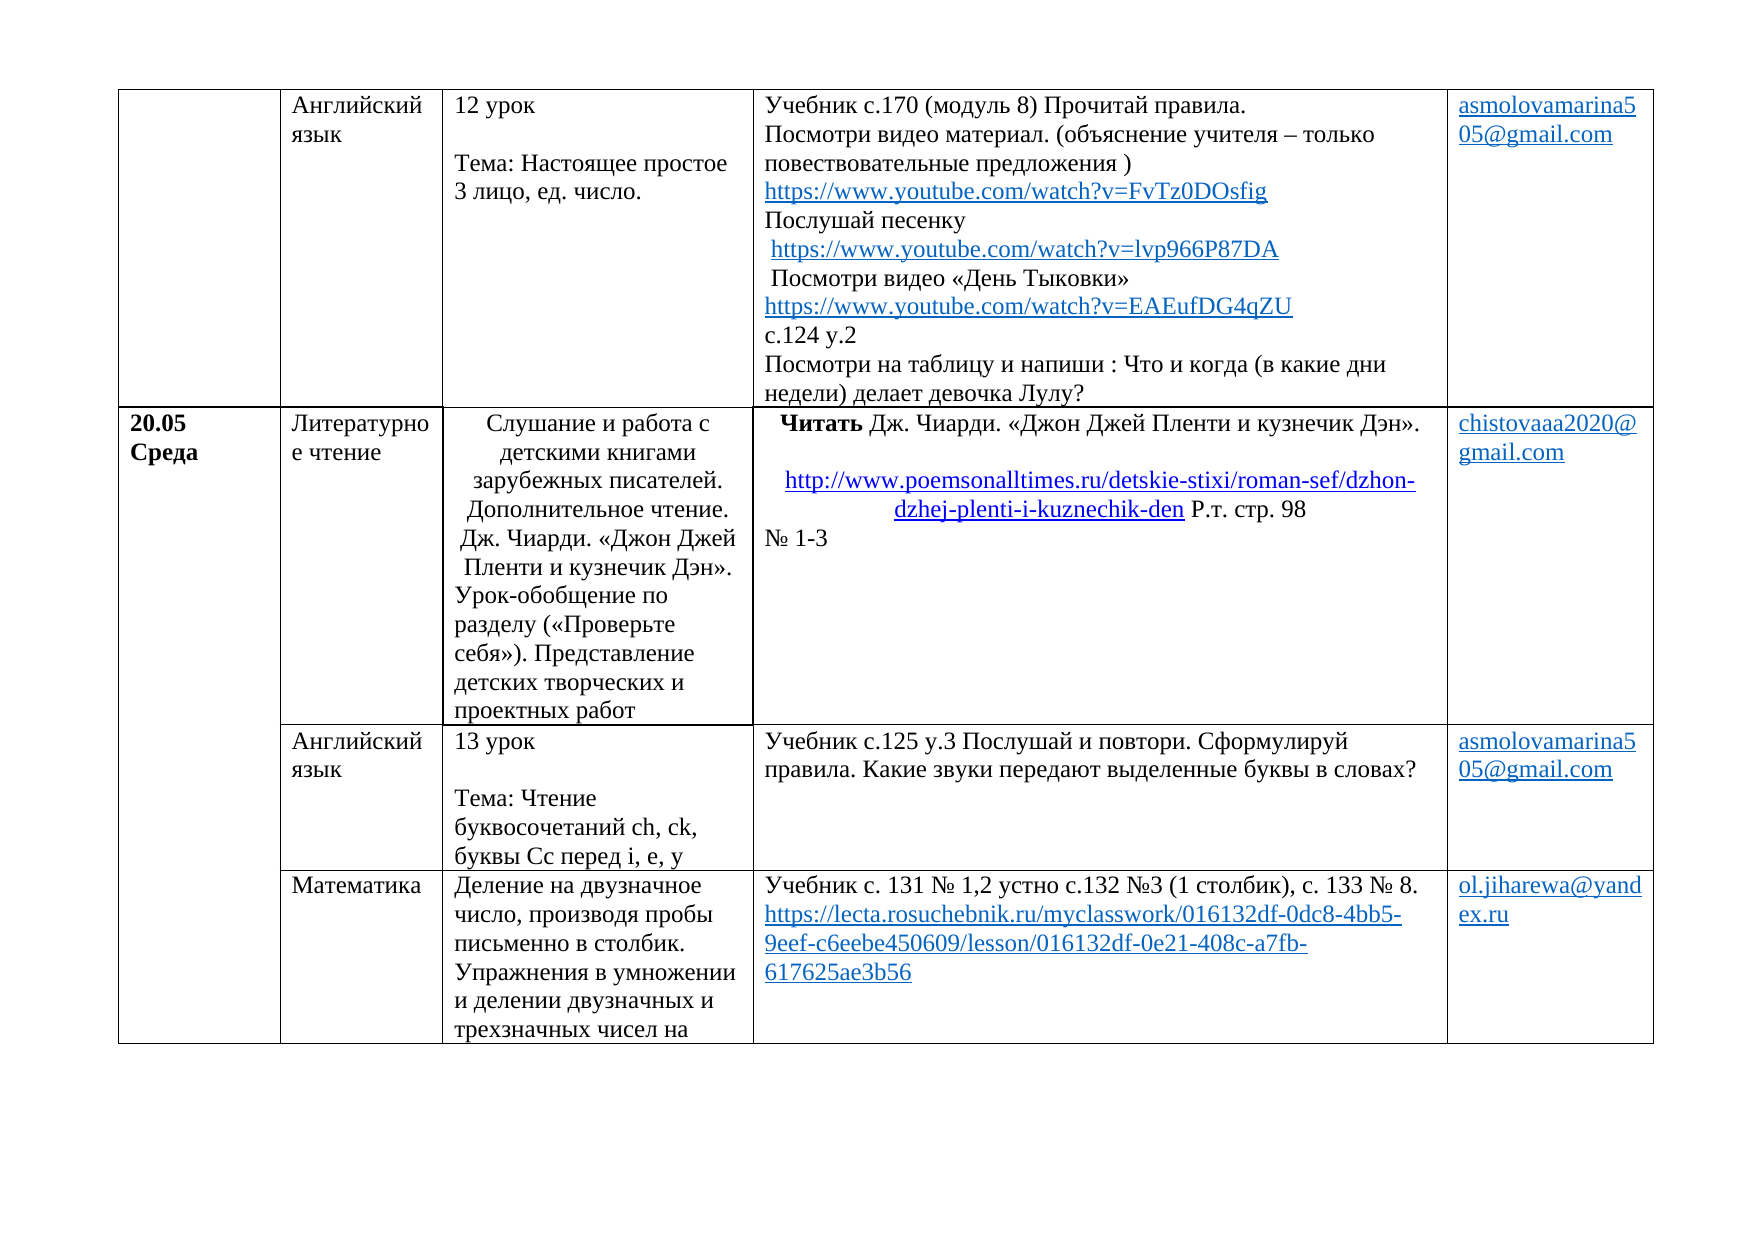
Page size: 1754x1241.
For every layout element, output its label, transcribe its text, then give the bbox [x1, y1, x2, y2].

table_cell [443, 871, 753, 1043]
table_cell Английский язык [281, 725, 442, 869]
table_cell chistovaaa2020@gmail.com [1448, 408, 1653, 724]
table_cell asmolovamarina505@gmail.com [1448, 725, 1653, 869]
table_cell Слушание и работа с детскими книгами зарубежных писателей. Дополнительное чтение. Дж. Чиарди. «Джон Джей Пленти и кузнечик Дэн». Урок-обобщение по разделу («Проверьте себя»). Представление детских творческих и проектных работ [444, 408, 752, 724]
table_cell 13 урок Тема: Чтение буквосочетаний ch, ck, буквы Сс перед i, e, y [443, 726, 753, 869]
table_cell asmolovamarina505@gmail.com [1448, 90, 1653, 406]
table_cell Читать Дж. Чиарди. «Джон Джей Пленти и кузнечик Дэн». http://www.poemsonalltimes.ru/detskie-stixi/roman-sef/dzhon-dzhej-plenti-i-kuznechik-den Р.т. стр. 98 № 1-3 [754, 408, 1447, 724]
table_cell 12 урок Тема: Настоящее простое 3 лицо, ед. число. [443, 90, 753, 406]
table_cell 20.05 Среда [119, 408, 280, 1043]
table_cell Английский язык [281, 90, 442, 406]
table_cell Математика [281, 871, 442, 1043]
table_cell Учебник с.125 у.3 Послушай и повтори. Сформулируй правила. Какие звуки передают выделенные буквы в словах? [754, 725, 1447, 869]
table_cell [1448, 871, 1653, 1043]
table_cell Литературное чтение [281, 408, 442, 724]
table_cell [754, 871, 1447, 1043]
table_cell Учебник с.170 (модуль 8) Прочитай правила. Посмотри видео материал. (объяснение учителя – только повествовательные предложения ) https://www.youtube.com/watch?v=FvTz0DOsfig Послушай песенку https://www.youtube.com/watch?v=lvp966P87DA Посмотри видео «День Тыковки» https://www.youtube.com/watch?v=EAEufDG4qZU с.124 у.2 Посмотри на таблицу и напиши : Что и когда (в какие дни недели) делает девочка Лулу? [754, 90, 1447, 406]
